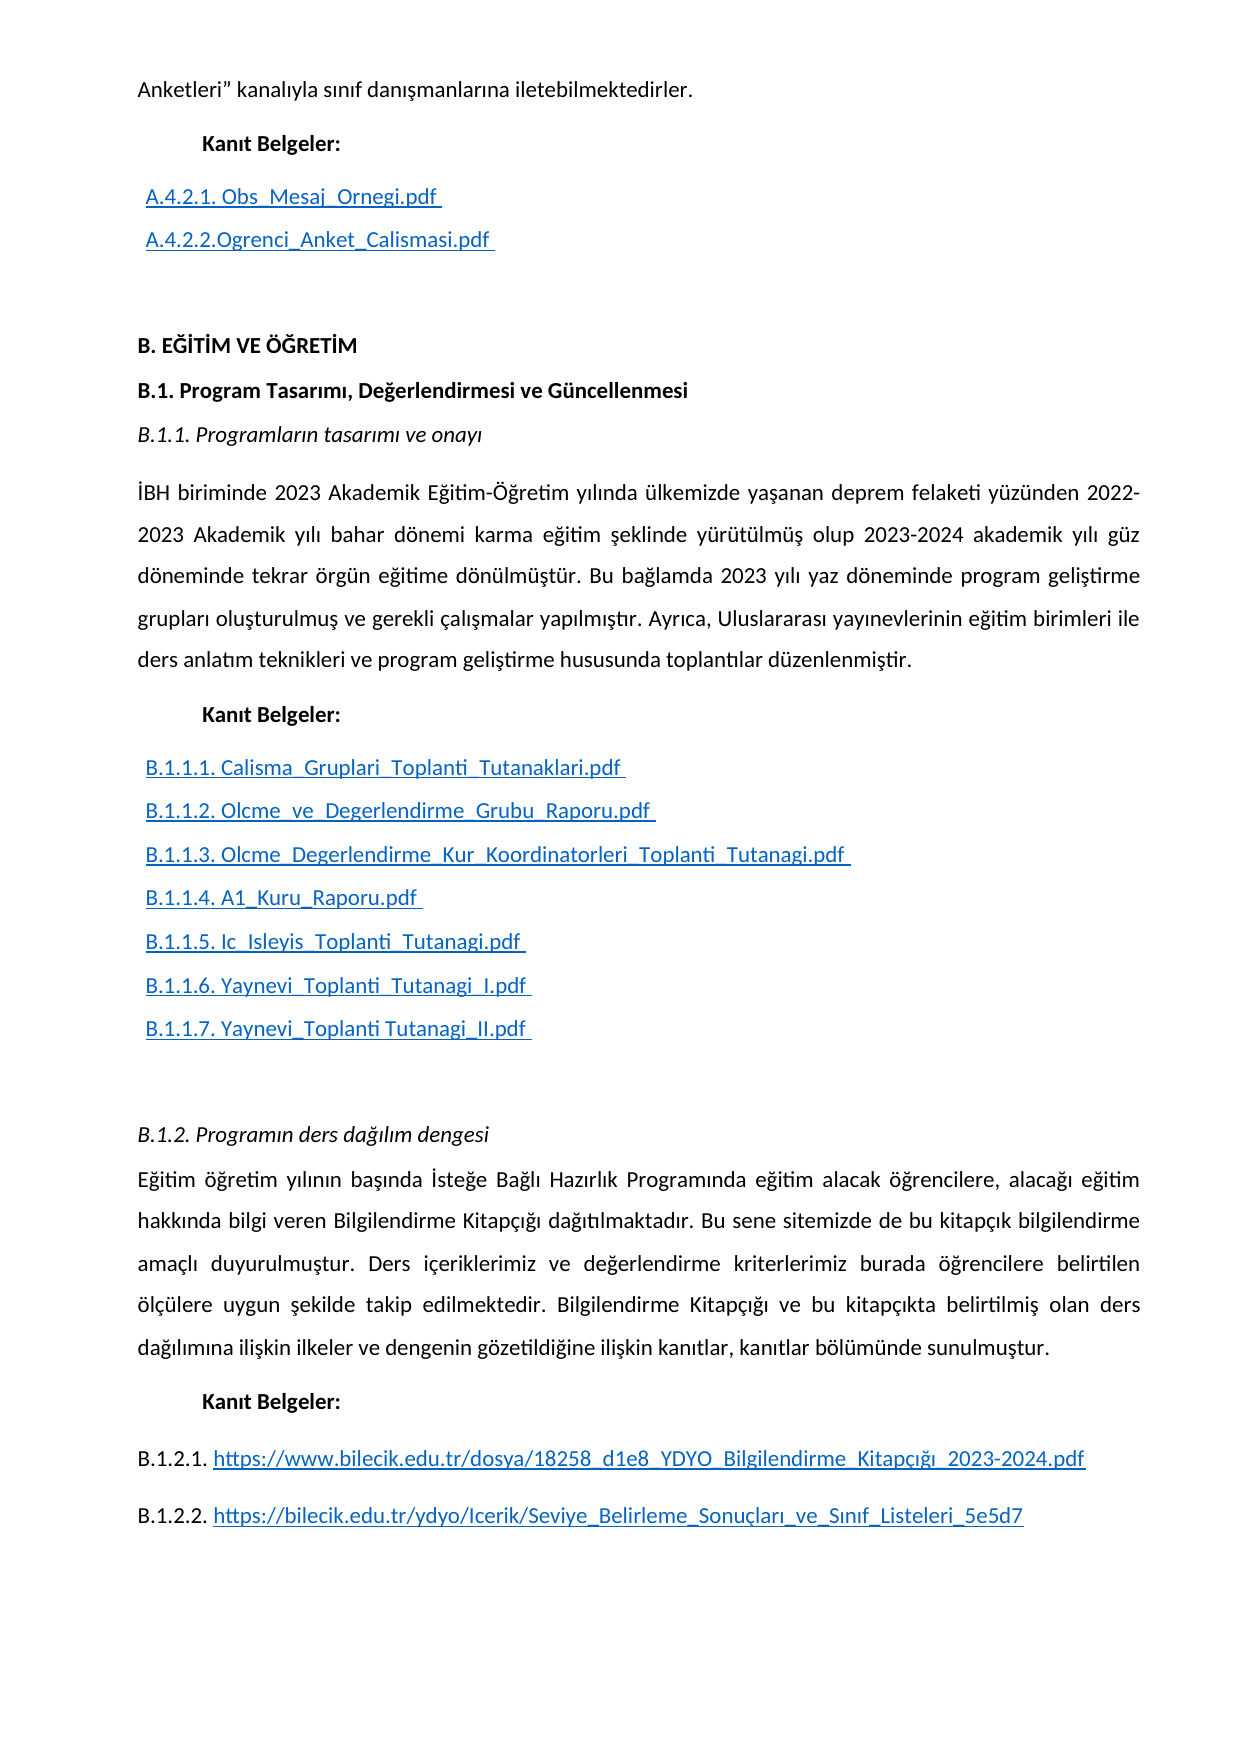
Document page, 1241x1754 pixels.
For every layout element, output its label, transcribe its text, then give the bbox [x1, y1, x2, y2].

text B.1. Program Tasarımı, Değerlendirmesi ve Güncellenmesi [137, 376, 1142, 404]
table_header B.1.1.1. Calisma_Gruplari_Toplanti_Tutanaklari.pdf [138, 745, 881, 788]
table_cell B.1.1.7. Yaynevi_Toplanti Tutanagi_II.pdf [138, 1007, 881, 1050]
text B.1.2.2. https://bilecik.edu.tr/ydyo/Icerik/Seviye_Belirleme_Sonuçları_ve_Sınıf_Listeleri_5e5d7 [137, 1501, 1142, 1529]
text B. EĞİTİM VE ÖĞRETİM [137, 331, 1142, 359]
table_cell B.1.1.2. Olcme_ve_Degerlendirme_Grubu_Raporu.pdf [138, 789, 881, 832]
text B.1.2.1. https://www.bilecik.edu.tr/dosya/18258_d1e8_YDYO_Bilgilendirme_Kitapçığı_2023-2024.pdf [137, 1444, 1142, 1472]
table_header A.4.2.1. Obs_Mesaj_Ornegi.pdf [138, 174, 760, 218]
text Kanıt Belgeler: [137, 129, 1142, 157]
table_cell B.1.1.5. Ic_Isleyis_Toplanti_Tutanagi.pdf [138, 919, 881, 963]
table_cell B.1.1.6. Yaynevi_Toplanti_Tutanagi_I.pdf [138, 963, 881, 1007]
text Kanıt Belgeler: [137, 700, 1142, 728]
table_cell A.4.2.2.Ogrenci_Anket_Calismasi.pdf [138, 218, 760, 261]
text B.1.2. Programın ders dağılım dengesi [137, 1120, 1142, 1148]
text Kanıt Belgeler: [137, 1387, 1142, 1415]
table_cell B.1.1.4. A1_Kuru_Raporu.pdf [138, 876, 881, 919]
text B.1.1. Programların tasarımı ve onayı [137, 421, 1142, 448]
text Eğitim öğretim yılının başında İsteğe Bağlı Hazırlık Programında eğitim alacak öğrencilere, alacağı eğitim hakkında bilgi veren Bilgilendirme Kitapçığı dağıtılmaktadır. Bu sene sitemizde de bu kitapçık bilgilendirme amaçlı duyurulmuştur. Ders içeriklerimiz ve değerlendirme kriterlerimiz burada öğrencilere belirtilen ölçülere uygun şekilde takip edilmektedir. Bilgilendirme Kitapçığı ve bu kitapçıkta belirtilmiş olan ders dağılımına ilişkin ilkeler ve dengenin gözetildiğine ilişkin kanıtlar, kanıtlar bölümünde sunulmuştur. [137, 1165, 1142, 1361]
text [137, 75, 1142, 103]
table_cell B.1.1.3. Olcme_Degerlendirme_Kur_Koordinatorleri_Toplanti_Tutanagi.pdf [138, 832, 881, 876]
text İBH biriminde 2023 Akademik Eğitim-Öğretim yılında ülkemizde yaşanan deprem felaketi yüzünden 2022-2023 Akademik yılı bahar dönemi karma eğitim şeklinde yürütülmüş olup 2023-2024 akademik yılı güz döneminde tekrar örgün eğitime dönülmüştür. Bu bağlamda 2023 yılı yaz döneminde program geliştirme grupları oluşturulmuş ve gerekli çalışmalar yapılmıştır. Ayrıca, Uluslararası yayınevlerinin eğitim birimleri ile ders anlatım teknikleri ve program geliştirme hususunda toplantılar düzenlenmiştir. [137, 478, 1142, 674]
